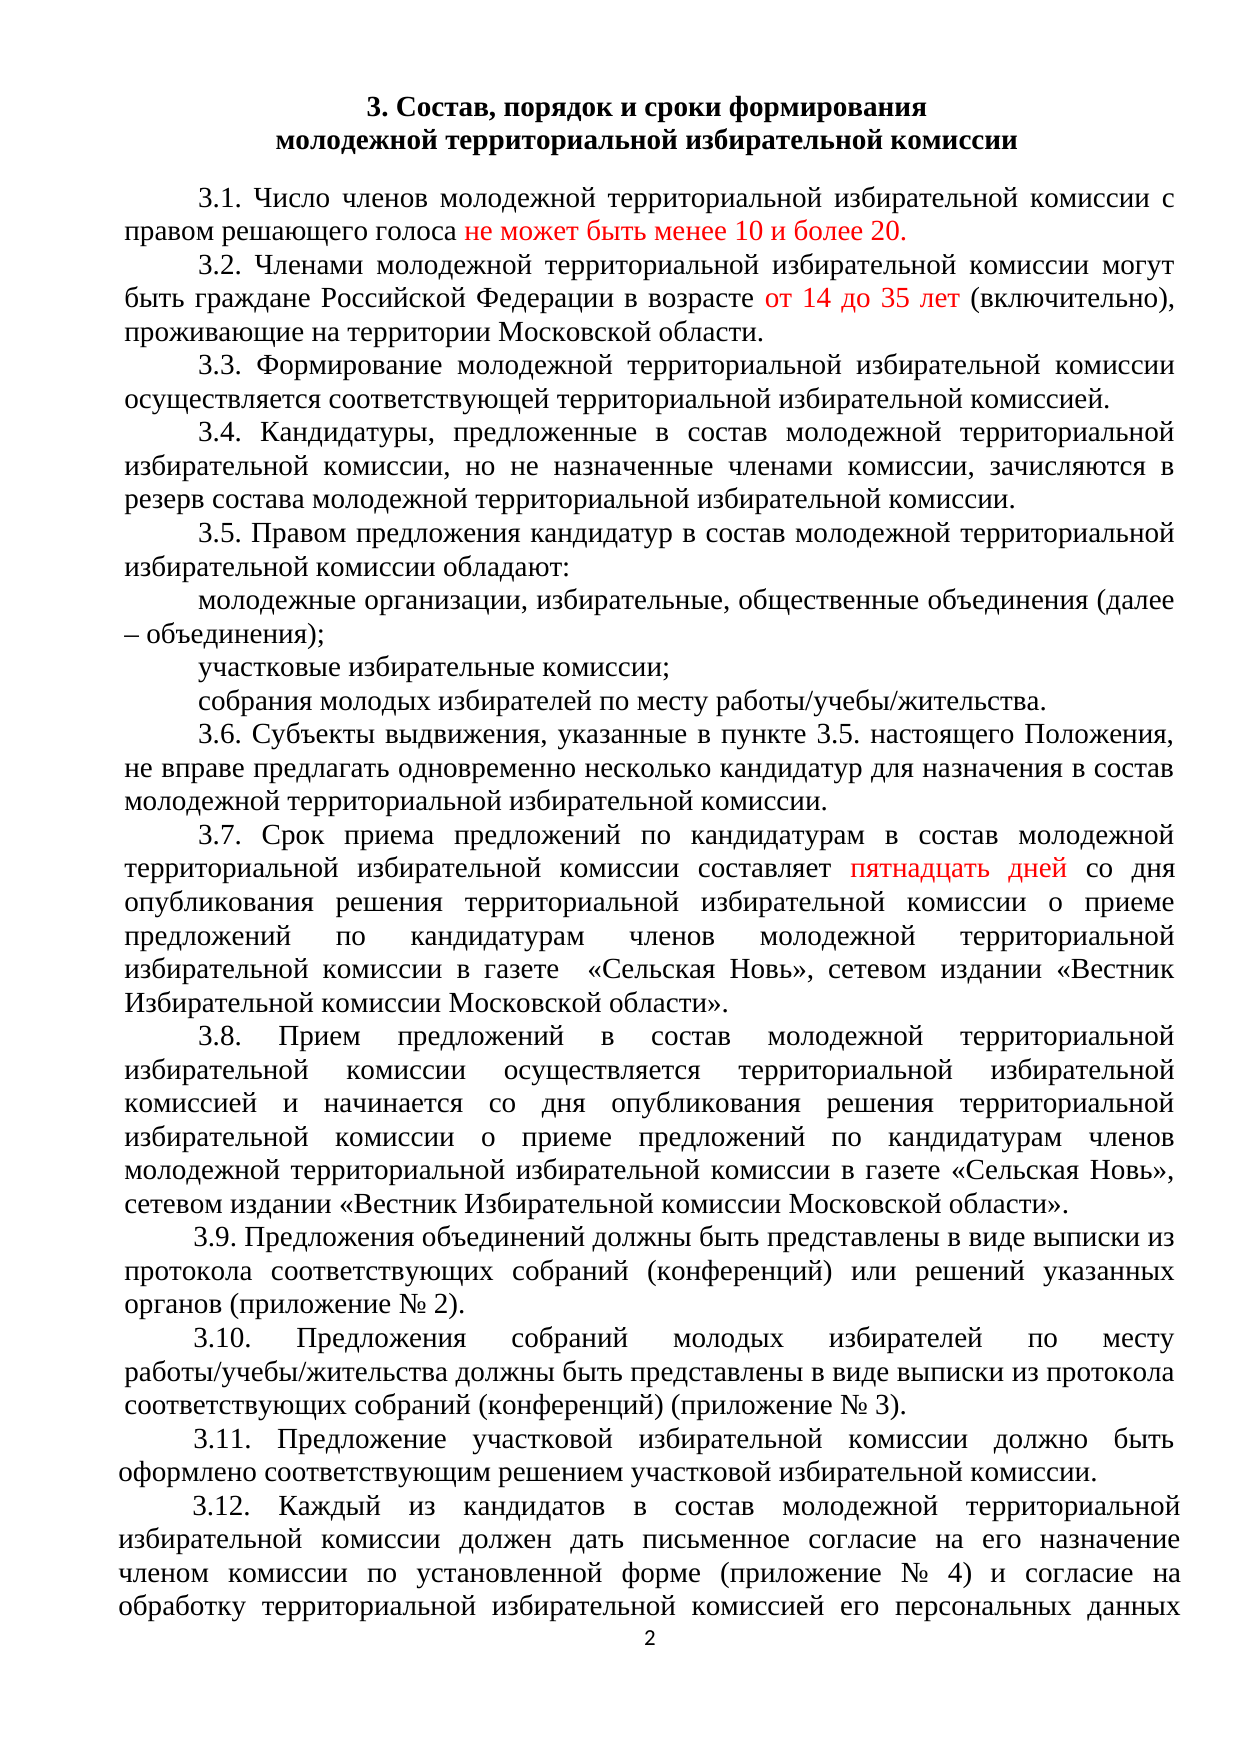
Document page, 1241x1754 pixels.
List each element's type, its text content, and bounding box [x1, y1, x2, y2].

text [118, 1488, 1181, 1622]
text 3.5. Правом предложения кандидатур в состав молодежной территориальной избирательной комиссии обладают: [124, 515, 1175, 582]
text собрания молодых избирателей по месту работы/учебы/жительства. [124, 683, 1175, 716]
text 3.3. Формирование молодежной территориальной избирательной комиссии осуществляется соответствующей территориальной избирательной комиссией. [124, 347, 1175, 414]
text 3.8. Прием предложений в состав молодежной территориальной избирательной комиссии осуществляется территориальной избирательной комиссией и начинается со дня опубликования решения территориальной избирательной комиссии о приеме предложений по кандидатурам членов молодежной территориальной избирательной комиссии в газете «Сельская Новь», сетевом издании «Вестник Избирательной комиссии Московской области». [124, 1018, 1175, 1219]
text 3.1. Число членов молодежной территориальной избирательной комиссии с правом решающего голоса не может быть менее 10 и более 20. [124, 180, 1175, 247]
text молодежные организации, избирательные, общественные объединения (далее – объединения); [124, 582, 1175, 649]
text 3.4. Кандидатуры, предложенные в состав молодежной территориальной избирательной комиссии, но не назначенные членами комиссии, зачисляются в резерв состава молодежной территориальной избирательной комиссии. [124, 414, 1175, 515]
text 3.2. Членами молодежной территориальной избирательной комиссии могут быть граждане Российской Федерации в возрасте от 14 до 35 лет (включительно), проживающие на территории Московской области. [124, 247, 1175, 347]
text 3.7. Срок приема предложений по кандидатурам в состав молодежной территориальной избирательной комиссии составляет пятнадцать дней со дня опубликования решения территориальной избирательной комиссии о приеме предложений по кандидатурам членов молодежной территориальной избирательной комиссии в газете «Сельская Новь», сетевом издании «Вестник Избирательной комиссии Московской области». [124, 817, 1175, 1018]
text 3.11. Предложение участковой избирательной комиссии должно быть оформлено соответствующим решением участковой избирательной комиссии. [118, 1421, 1175, 1488]
text участковые избирательные комиссии; [124, 649, 1175, 683]
text 3. Состав, порядок и сроки формирования [118, 89, 1175, 122]
text 3.6. Субъекты выдвижения, указанные в пункте 3.5. настоящего Положения, не вправе предлагать одновременно несколько кандидатур для назначения в состав молодежной территориальной избирательной комиссии. [124, 716, 1175, 817]
text молодежной территориальной избирательной комиссии [118, 122, 1175, 156]
text 3.10. Предложения собраний молодых избирателей по месту работы/учебы/жительства должны быть представлены в виде выписки из протокола соответствующих собраний (конференций) (приложение № 3). [124, 1320, 1175, 1421]
text 3.9. Предложения объединений должны быть представлены в виде выписки из протокола соответствующих собраний (конференций) или решений указанных органов (приложение № 2). [124, 1219, 1175, 1320]
